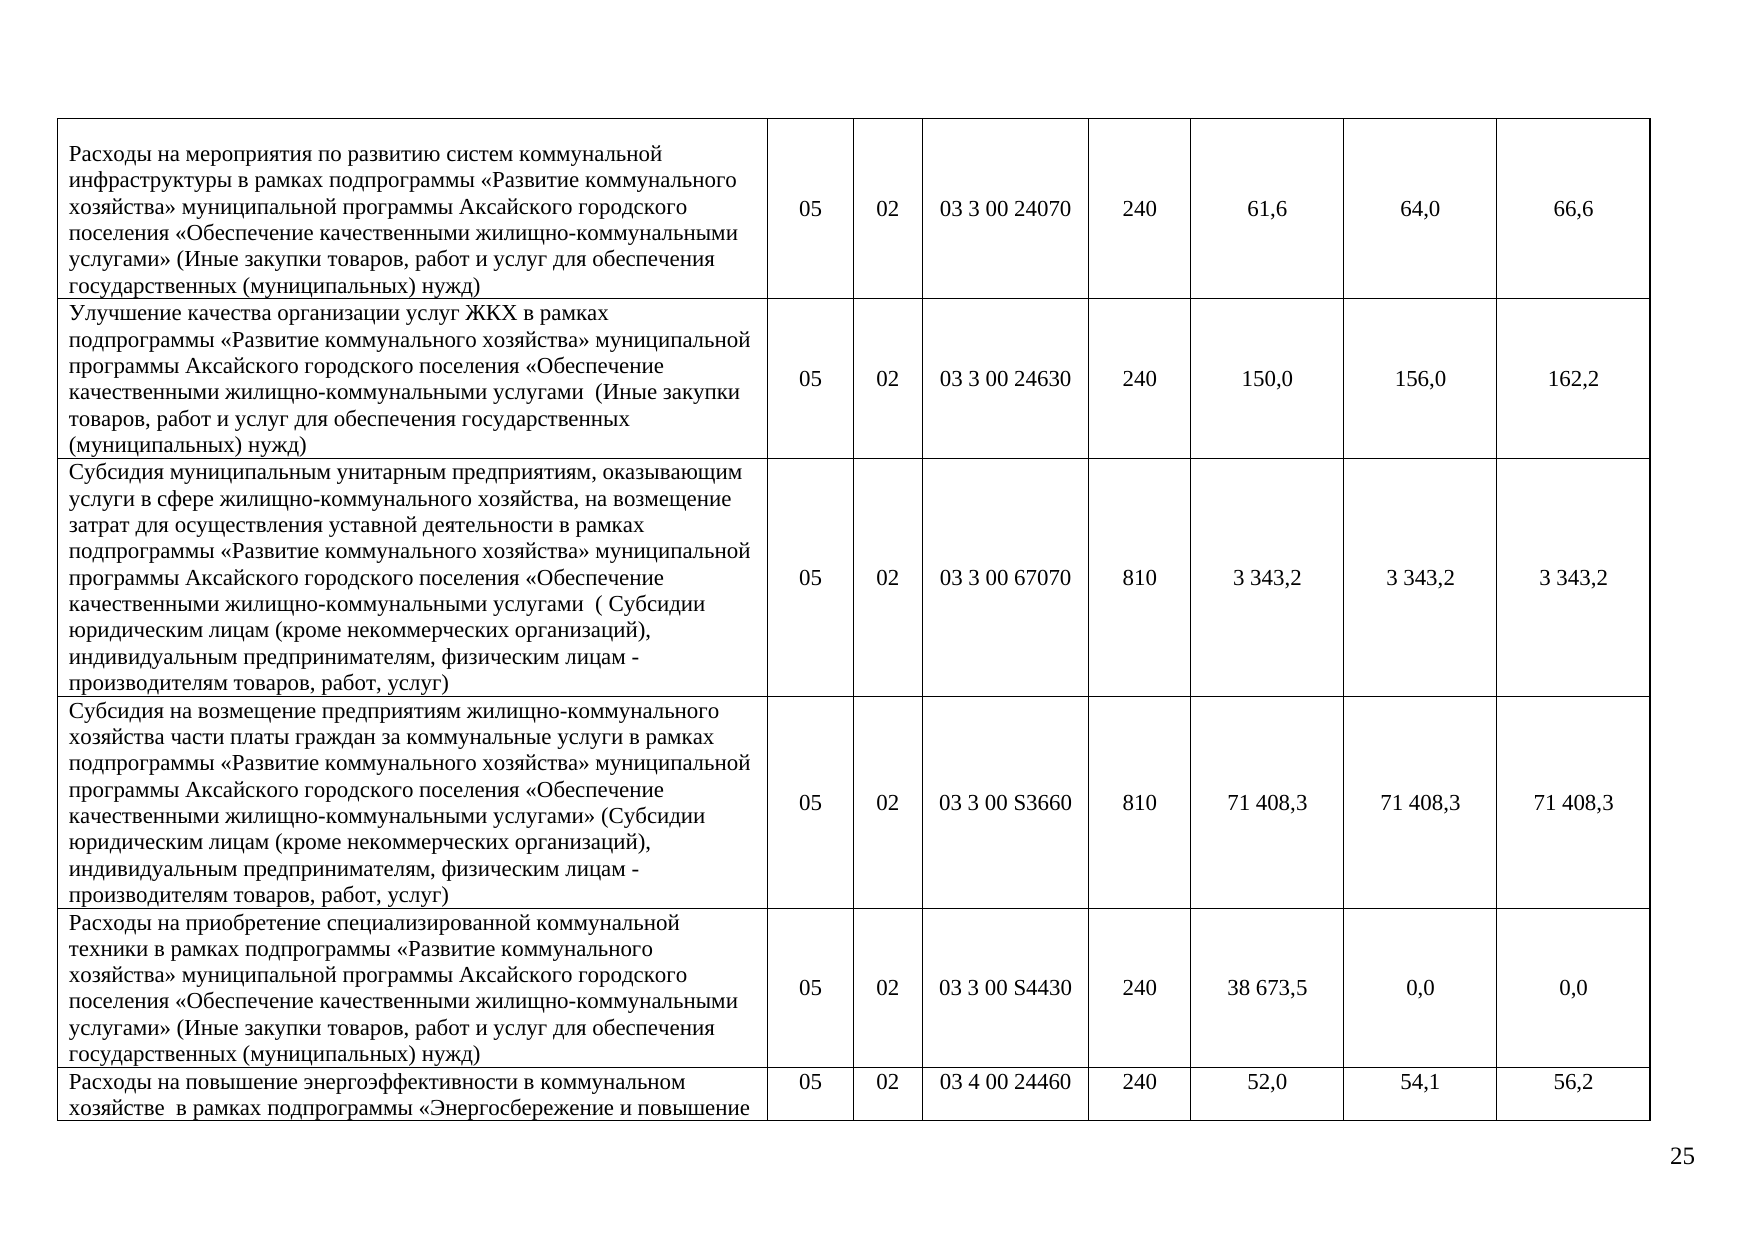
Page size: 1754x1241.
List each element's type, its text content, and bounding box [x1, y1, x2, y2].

table_cell 240 [1089, 299, 1190, 457]
table_cell 03 3 00 67070 [923, 459, 1088, 696]
table_cell 150,0 [1191, 299, 1343, 457]
table_cell 56,2 [1497, 1068, 1649, 1120]
table_cell Улучшение качества организации услуг ЖКХ в рамках подпрограммы «Развитие коммунального хозяйства» муниципальной программы Аксайского городского поселения «Обеспечение качественными жилищно-коммунальными услугами (Иные закупки товаров, работ и услуг для обеспечения государственных (муниципальных) нужд) [58, 299, 767, 457]
table_cell 05 [768, 697, 853, 907]
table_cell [58, 1068, 767, 1120]
table_cell 02 [854, 1068, 922, 1120]
table_cell 240 [1089, 909, 1190, 1067]
table_cell Расходы на мероприятия по развитию систем коммунальной инфраструктуры в рамках подпрограммы «Развитие коммунального хозяйства» муниципальной программы Аксайского городского поселения «Обеспечение качественными жилищно-коммунальными услугами» (Иные закупки товаров, работ и услуг для обеспечения государственных (муниципальных) нужд) [58, 119, 767, 298]
table_cell 02 [854, 697, 922, 907]
table_cell 05 [768, 1068, 853, 1120]
table_cell 03 3 00 24630 [923, 299, 1088, 457]
table_cell 03 3 00 24070 [923, 119, 1088, 298]
table_cell 66,6 [1497, 119, 1649, 298]
table_cell 54,1 [1344, 1068, 1496, 1120]
table_cell 64,0 [1344, 119, 1496, 298]
table_cell 0,0 [1497, 909, 1649, 1067]
table_cell 02 [854, 119, 922, 298]
table_cell 810 [1089, 459, 1190, 696]
table_cell 3 343,2 [1191, 459, 1343, 696]
table_cell Субсидия на возмещение предприятиям жилищно-коммунального хозяйства части платы граждан за коммунальные услуги в рамках подпрограммы «Развитие коммунального хозяйства» муниципальной программы Аксайского городского поселения «Обеспечение качественными жилищно-коммунальными услугами» (Субсидии юридическим лицам (кроме некоммерческих организаций), индивидуальным предпринимателям, физическим лицам - производителям товаров, работ, услуг) [58, 697, 767, 907]
table_cell 71 408,3 [1191, 697, 1343, 907]
table_cell 240 [1089, 119, 1190, 298]
table_cell 162,2 [1497, 299, 1649, 457]
table_cell Расходы на приобретение специализированной коммунальной техники в рамках подпрограммы «Развитие коммунального хозяйства» муниципальной программы Аксайского городского поселения «Обеспечение качественными жилищно-коммунальными услугами» (Иные закупки товаров, работ и услуг для обеспечения государственных (муниципальных) нужд) [58, 909, 767, 1067]
table_cell Субсидия муниципальным унитарным предприятиям, оказывающим услуги в сфере жилищно-коммунального хозяйства, на возмещение затрат для осуществления уставной деятельности в рамках подпрограммы «Развитие коммунального хозяйства» муниципальной программы Аксайского городского поселения «Обеспечение качественными жилищно-коммунальными услугами ( Субсидии юридическим лицам (кроме некоммерческих организаций), индивидуальным предпринимателям, физическим лицам - производителям товаров, работ, услуг) [58, 459, 767, 696]
table_cell 05 [768, 909, 853, 1067]
table_cell 52,0 [1191, 1068, 1343, 1120]
table_cell 03 3 00 S4430 [923, 909, 1088, 1067]
table_cell 38 673,5 [1191, 909, 1343, 1067]
table_cell 02 [854, 909, 922, 1067]
table_cell 05 [768, 459, 853, 696]
table_cell 02 [854, 299, 922, 457]
table_cell 61,6 [1191, 119, 1343, 298]
table_cell 71 408,3 [1344, 697, 1496, 907]
table_cell 3 343,2 [1497, 459, 1649, 696]
table_cell 71 408,3 [1497, 697, 1649, 907]
table_cell 156,0 [1344, 299, 1496, 457]
table_cell 240 [1089, 1068, 1190, 1120]
table_cell 810 [1089, 697, 1190, 907]
table_cell 0,0 [1344, 909, 1496, 1067]
table_cell 3 343,2 [1344, 459, 1496, 696]
table_cell 05 [768, 299, 853, 457]
table_cell 02 [854, 459, 922, 696]
table_cell 03 3 00 S3660 [923, 697, 1088, 907]
table_cell 05 [768, 119, 853, 298]
table_cell 03 4 00 24460 [923, 1068, 1088, 1120]
